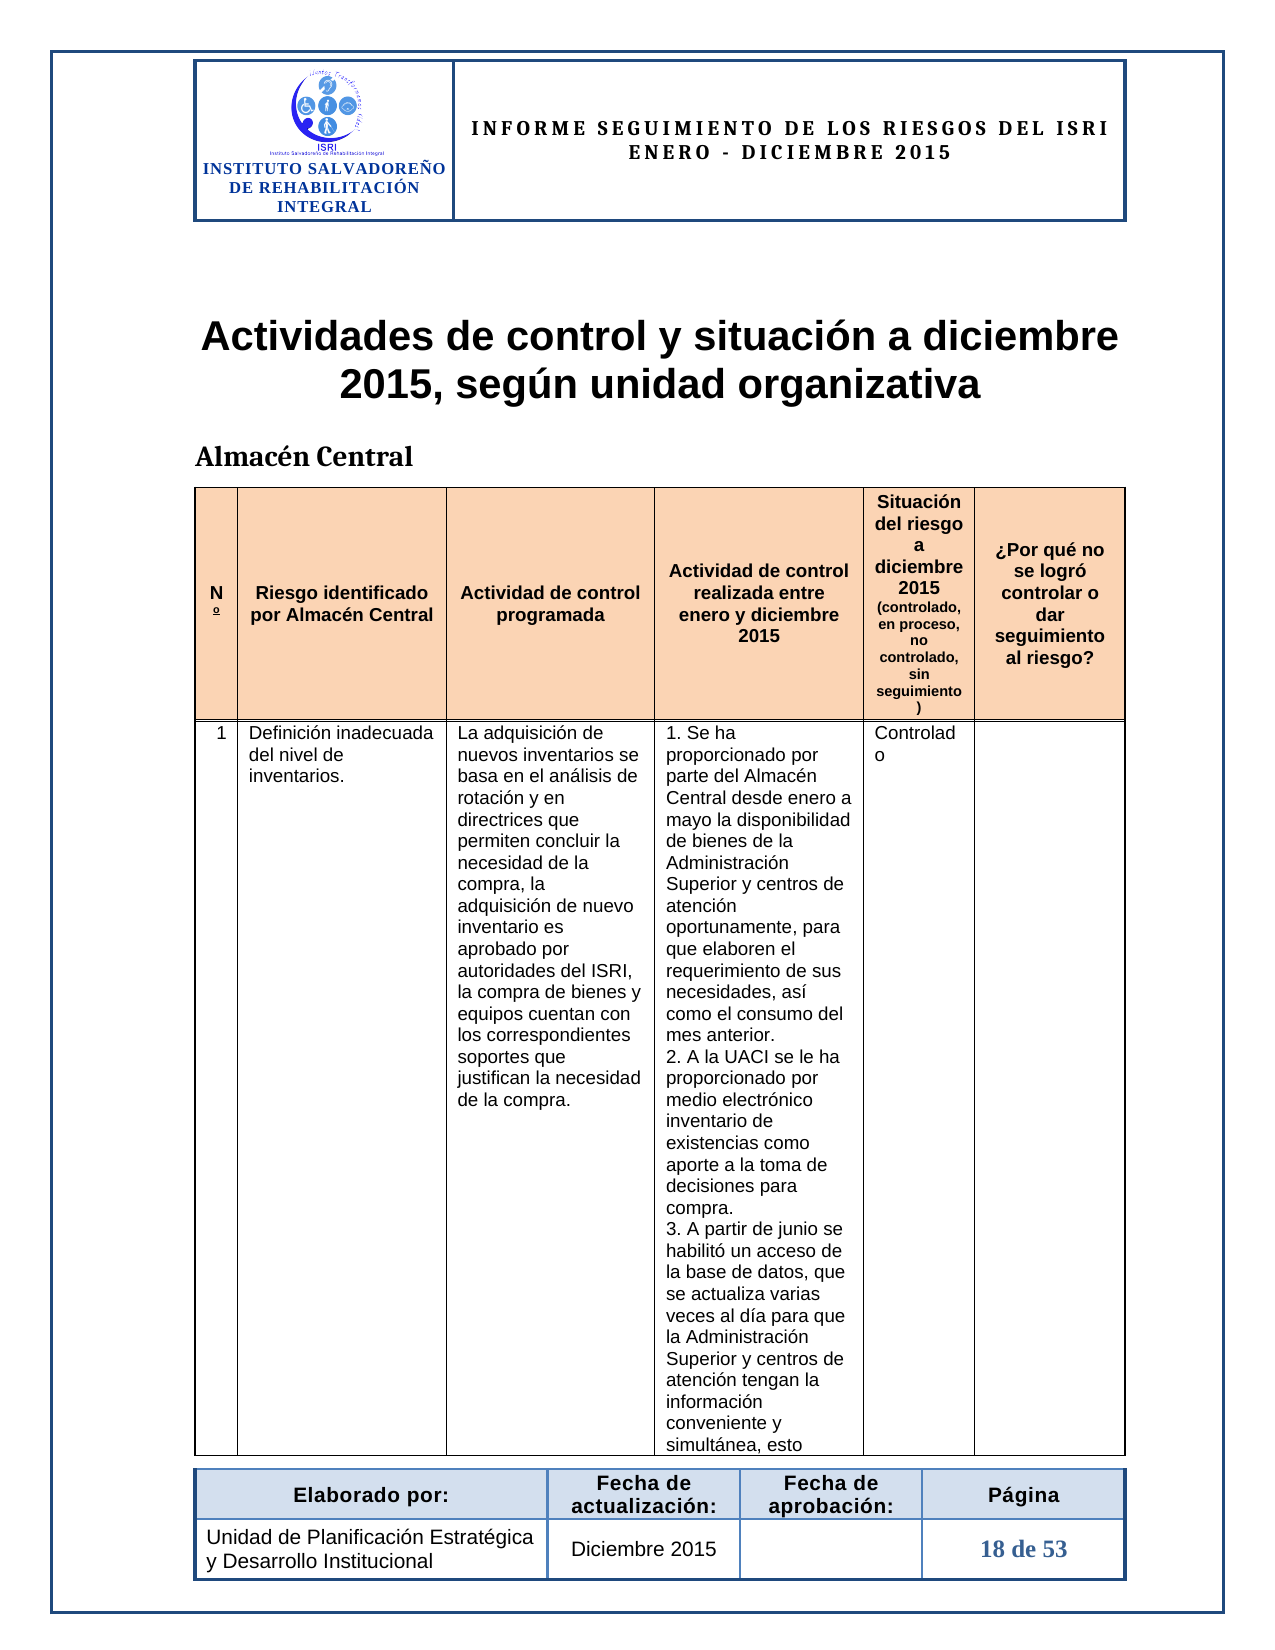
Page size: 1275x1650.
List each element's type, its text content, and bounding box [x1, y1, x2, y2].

table_cell Controlado [864, 722, 974, 1455]
table_header Riesgo identificado por Almacén Central [238, 488, 446, 719]
table_header No [196, 488, 237, 719]
table_header Actividad de control programada [447, 488, 654, 719]
table_cell [975, 722, 1124, 1455]
table_header Actividad de control realizada entre enero y diciembre 2015 [655, 488, 863, 719]
table_cell 1 [196, 722, 237, 1455]
subtitle Actividades de control y situación a diciembre 2015, según unidad organizativa [195, 311, 1125, 407]
table_header Situación del riesgo a diciembre 2015 (controlado, en proceso, no controlado, sin seguimiento) [864, 488, 974, 719]
table_cell Definición inadecuada del nivel de inventarios. [238, 722, 446, 1455]
subtitle Almacén Central [195, 441, 1125, 474]
picture [254, 64, 394, 159]
table_header ¿Por qué no se logró controlar o dar seguimiento al riesgo? [975, 488, 1124, 719]
